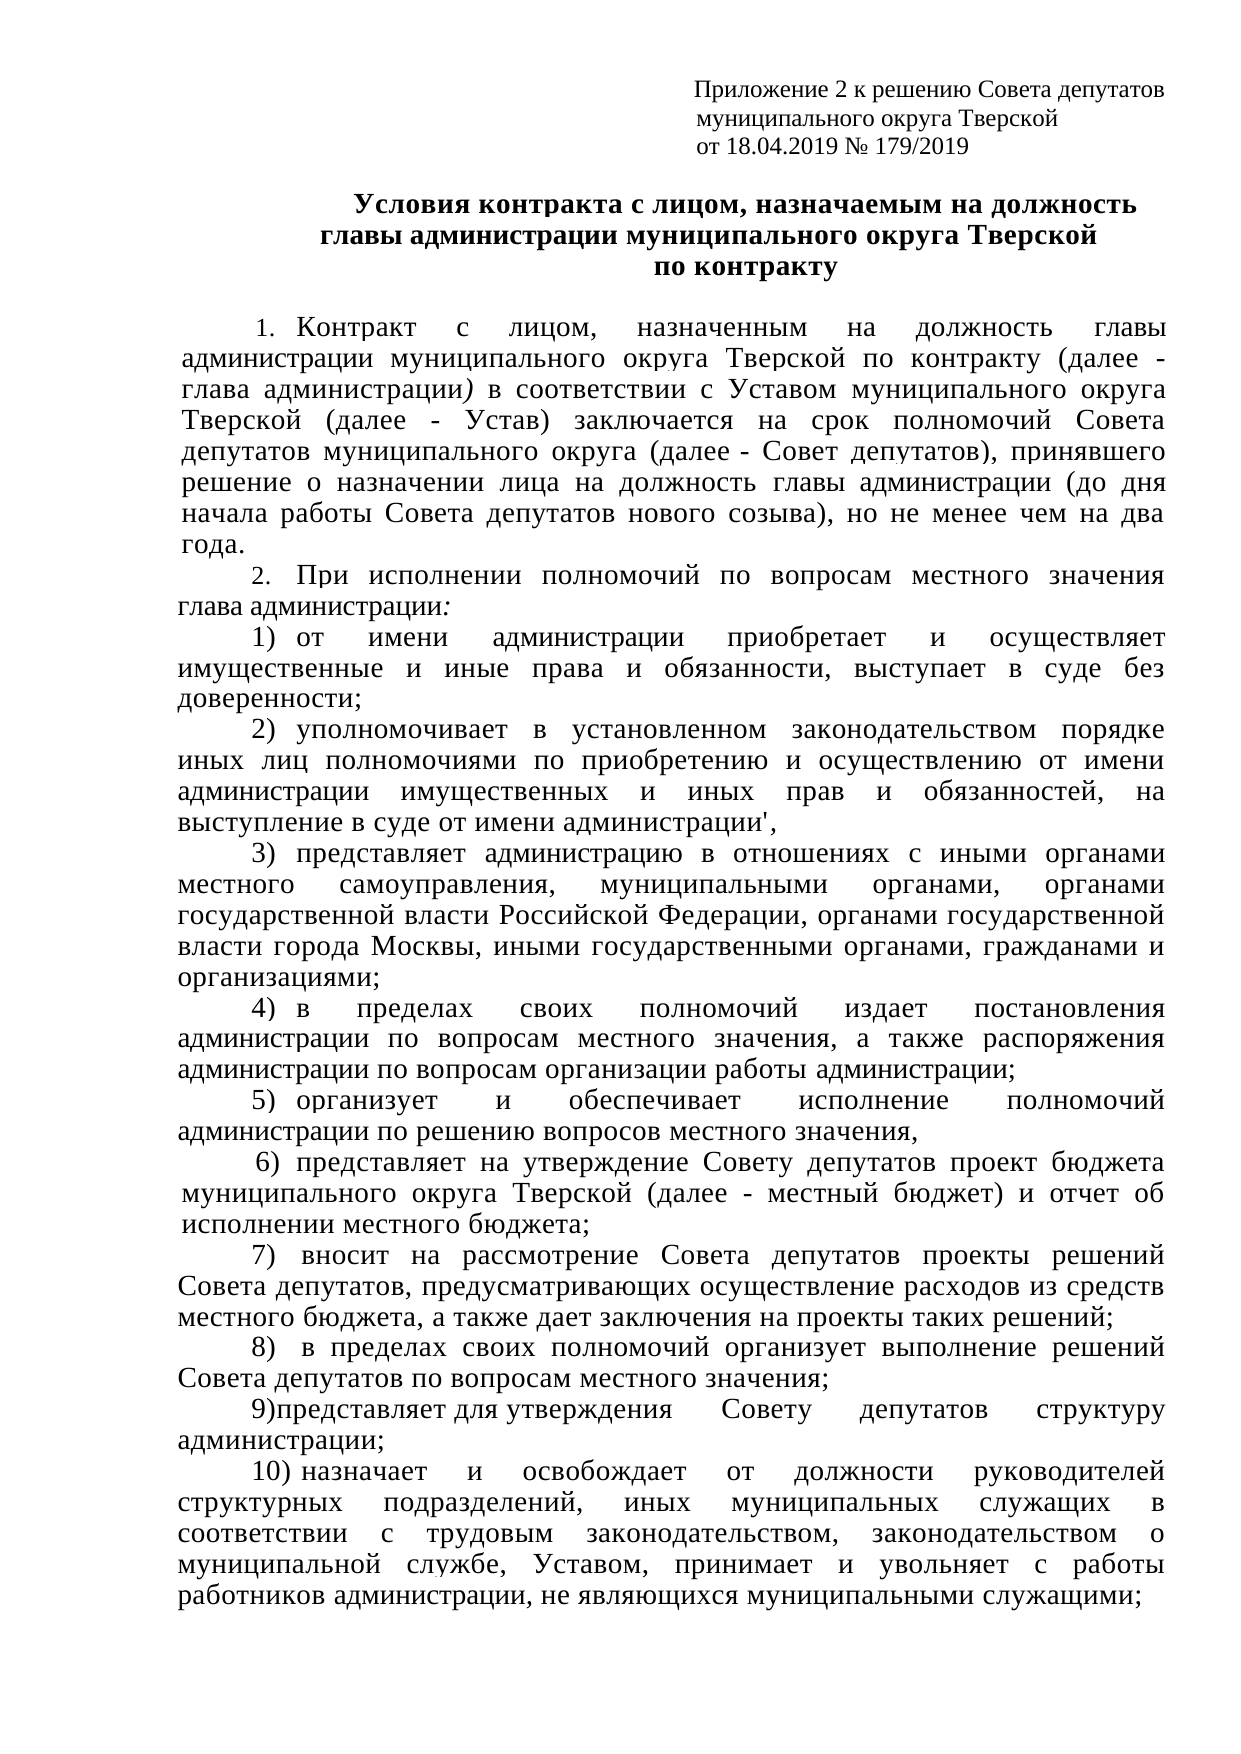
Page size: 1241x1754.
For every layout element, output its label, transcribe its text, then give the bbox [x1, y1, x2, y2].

text по контракту [251, 251, 1167, 281]
text Условия контракта с лицом, назначаемым на должность главы администрации муниципального округа Тверской [251, 189, 1167, 251]
list уполномочивает в установленном законодательством порядке иных лиц полномочиями по приобретению и осуществлению от имени администрации имущественных и иных прав и обязанностей, на выступление в суде от имени администрации', [177, 714, 1167, 838]
list При исполнении полномочий по вопросам местного значения глава администрации: [177, 560, 1167, 621]
list в пределах своих полномочий организует выполнение решений Совета депутатов по вопросам местного значения; [177, 1332, 1167, 1394]
list представляет на утверждение Совету депутатов проект бюджета муниципального округа Тверской (далее - местный бюджет) и отчет об исполнении местного бюджета; [181, 1147, 1167, 1239]
list представляет для утверждения Совету депутатов структуру администрации; [177, 1394, 1167, 1456]
list Контракт с лицом, назначенным на должность главы администрации муниципального округа Тверской по контракту (далее - глава администрации) в соответствии с Уставом муниципального округа Тверской (далее - Устав) заключается на срок полномочий Совета депутатов муниципального округа (далее - Совет депутатов), принявшего решение о назначении лица на должность главы администрации (до дня начала работы Совета депутатов нового созыва), но не менее чем на два года. [181, 312, 1167, 560]
text Приложение 2 к решению Совета депутатов [620, 74, 1167, 103]
list организует и обеспечивает исполнение полномочий администрации по решению вопросов местного значения, [177, 1085, 1167, 1147]
list вносит на рассмотрение Совета депутатов проекты решений Совета депутатов, предусматривающих осуществление расходов из средств местного бюджета, а также дает заключения на проекты таких решений; [177, 1239, 1167, 1332]
list от имени администрации приобретает и осуществляет имущественные и иные права и обязанности, выступает в суде без доверенности; [177, 621, 1167, 714]
list в пределах своих полномочий издает постановления администрации по вопросам местного значения, а также распоряжения администрации по вопросам организации работы администрации; [177, 992, 1167, 1085]
list представляет администрацию в отношениях с иными органами местного самоуправления, муниципальными органами, органами государственной власти Российской Федерации, органами государственной власти города Москвы, иными государственными органами, гражданами и организациями; [177, 838, 1167, 992]
list назначает и освобождает от должности руководителей структурных подразделений, иных муниципальных служащих в соответствии с трудовым законодательством, законодательством о муниципальной службе, Уставом, принимает и увольняет с работы работников администрации, не являющихся муниципальными служащими; [177, 1456, 1167, 1610]
text от 18.04.2019 № 179/2019 [177, 131, 1167, 160]
text муниципального округа Тверской [177, 103, 1167, 131]
